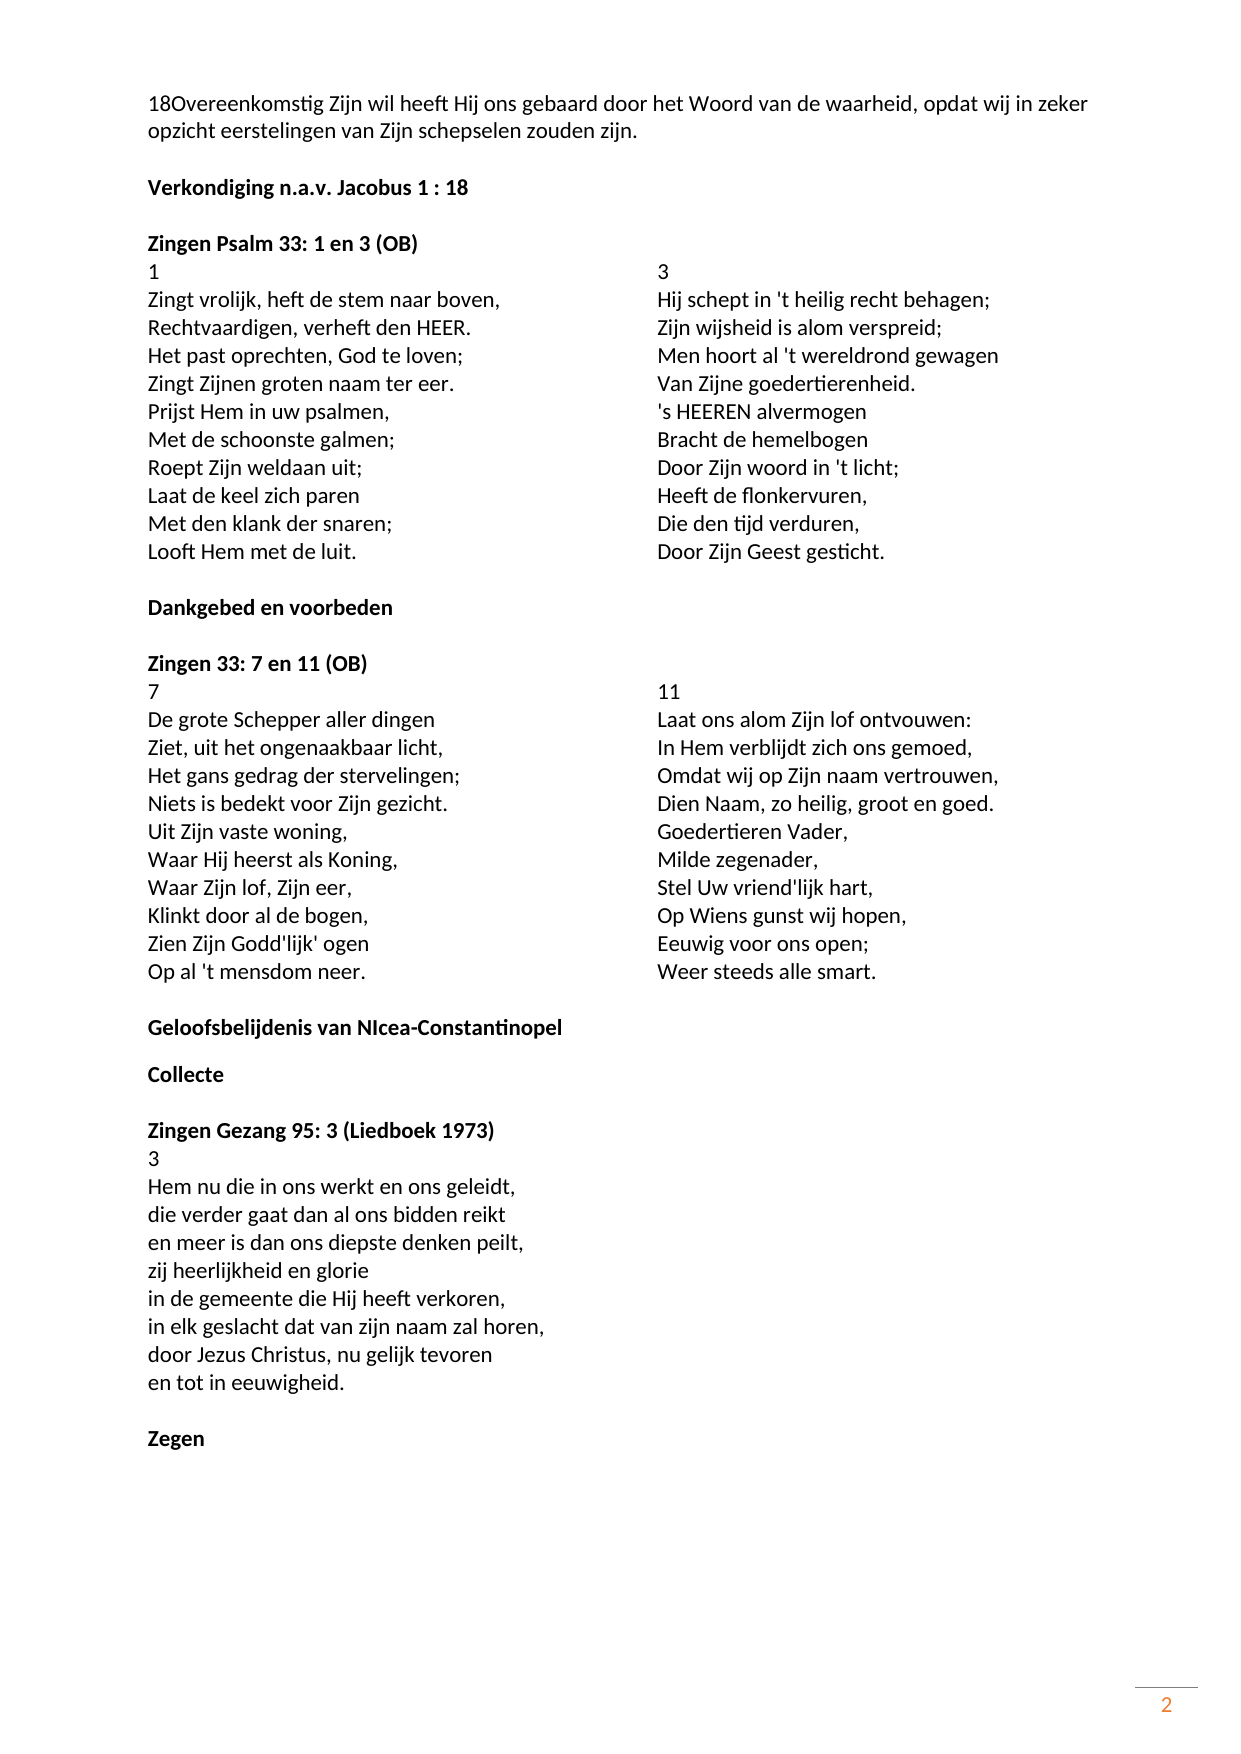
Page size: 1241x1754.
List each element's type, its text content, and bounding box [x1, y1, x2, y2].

text De grote Schepper aller dingen [148, 705, 583, 733]
text Looft Hem met de luit. [148, 537, 583, 565]
text Zijn wijsheid is alom verspreid; [657, 313, 1092, 341]
text Goedertieren Vader, [657, 817, 1092, 845]
text Dien Naam, zo heilig, groot en goed. [657, 789, 1092, 817]
text Collecte [148, 1060, 1092, 1088]
text 3 [657, 257, 1092, 285]
text Op Wiens gunst wij hopen, [657, 901, 1092, 929]
text Verkondiging n.a.v. Jacobus 1 : 18 [148, 173, 1092, 201]
text Milde zegenader, [657, 845, 1092, 873]
text 11 [657, 677, 1092, 705]
text Weer steeds alle smart. [657, 957, 1092, 985]
text Die den tijd verduren, [657, 509, 1092, 537]
text Zingen Gezang 95: 3 (Liedboek 1973) [148, 1116, 1092, 1144]
text in de gemeente die Hij heeft verkoren, [148, 1284, 1092, 1312]
text Hij schept in 't heilig recht behagen; [657, 285, 1092, 313]
text Uit Zijn vaste woning, [148, 817, 583, 845]
text Met den klank der snaren; [148, 509, 583, 537]
text Met de schoonste galmen; [148, 425, 583, 453]
text Heeft de flonkervuren, [657, 481, 1092, 509]
text door Jezus Christus, nu gelijk tevoren [148, 1340, 1092, 1368]
text Zingen Psalm 33: 1 en 3 (OB) [148, 229, 1092, 257]
text en meer is dan ons diepste denken peilt, [148, 1228, 1092, 1256]
text Eeuwig voor ons open; [657, 929, 1092, 957]
text Stel Uw vriend'lijk hart, [657, 873, 1092, 901]
text Klinkt door al de bogen, [148, 901, 583, 929]
text Zingt Zijnen groten naam ter eer. [148, 369, 583, 397]
text Op al 't mensdom neer. [148, 957, 583, 985]
text Dankgebed en voorbeden [148, 593, 1092, 621]
text Door Zijn Geest gesticht. [657, 537, 1092, 565]
text Rechtvaardigen, verheft den HEER. [148, 313, 583, 341]
text Roept Zijn weldaan uit; [148, 453, 583, 481]
text 's HEEREN alvermogen [657, 397, 1092, 425]
text Zingt vrolijk, heft de stem naar boven, [148, 285, 583, 313]
text Zien Zijn Godd'lijk' ogen [148, 929, 583, 957]
text Laat ons alom Zijn lof ontvouwen: [657, 705, 1092, 733]
text Waar Zijn lof, Zijn eer, [148, 873, 583, 901]
text 18Overeenkomstig Zijn wil heeft Hij ons gebaard door het Woord van de waarheid, opdat wij in zeker opzicht eerstelingen van Zijn schepselen zouden zijn. [148, 89, 1092, 145]
text 3 [148, 1144, 1092, 1172]
text Geloofsbelijdenis van NIcea-Constantinopel [148, 1013, 1092, 1041]
text Omdat wij op Zijn naam vertrouwen, [657, 761, 1092, 789]
text 7 [148, 677, 583, 705]
text in elk geslacht dat van zijn naam zal horen, [148, 1312, 1092, 1340]
text In Hem verblijdt zich ons gemoed, [657, 733, 1092, 761]
text Hem nu die in ons werkt en ons geleidt, [148, 1172, 1092, 1200]
text die verder gaat dan al ons bidden reikt [148, 1200, 1092, 1228]
text Niets is bedekt voor Zijn gezicht. [148, 789, 583, 817]
text Waar Hij heerst als Koning, [148, 845, 583, 873]
text zij heerlijkheid en glorie [148, 1256, 1092, 1284]
text Prijst Hem in uw psalmen, [148, 397, 583, 425]
text Zingen 33: 7 en 11 (OB) [148, 649, 1092, 677]
text Zegen [148, 1424, 1092, 1452]
text Van Zijne goedertierenheid. [657, 369, 1092, 397]
text Men hoort al 't wereldrond gewagen [657, 341, 1092, 369]
text Ziet, uit het ongenaakbaar licht, [148, 733, 583, 761]
text Het gans gedrag der stervelingen; [148, 761, 583, 789]
text 1 [148, 257, 583, 285]
text en tot in eeuwigheid. [148, 1368, 1092, 1396]
text Laat de keel zich paren [148, 481, 583, 509]
text Bracht de hemelbogen [657, 425, 1092, 453]
text Door Zijn woord in 't licht; [657, 453, 1092, 481]
text Het past oprechten, God te loven; [148, 341, 583, 369]
